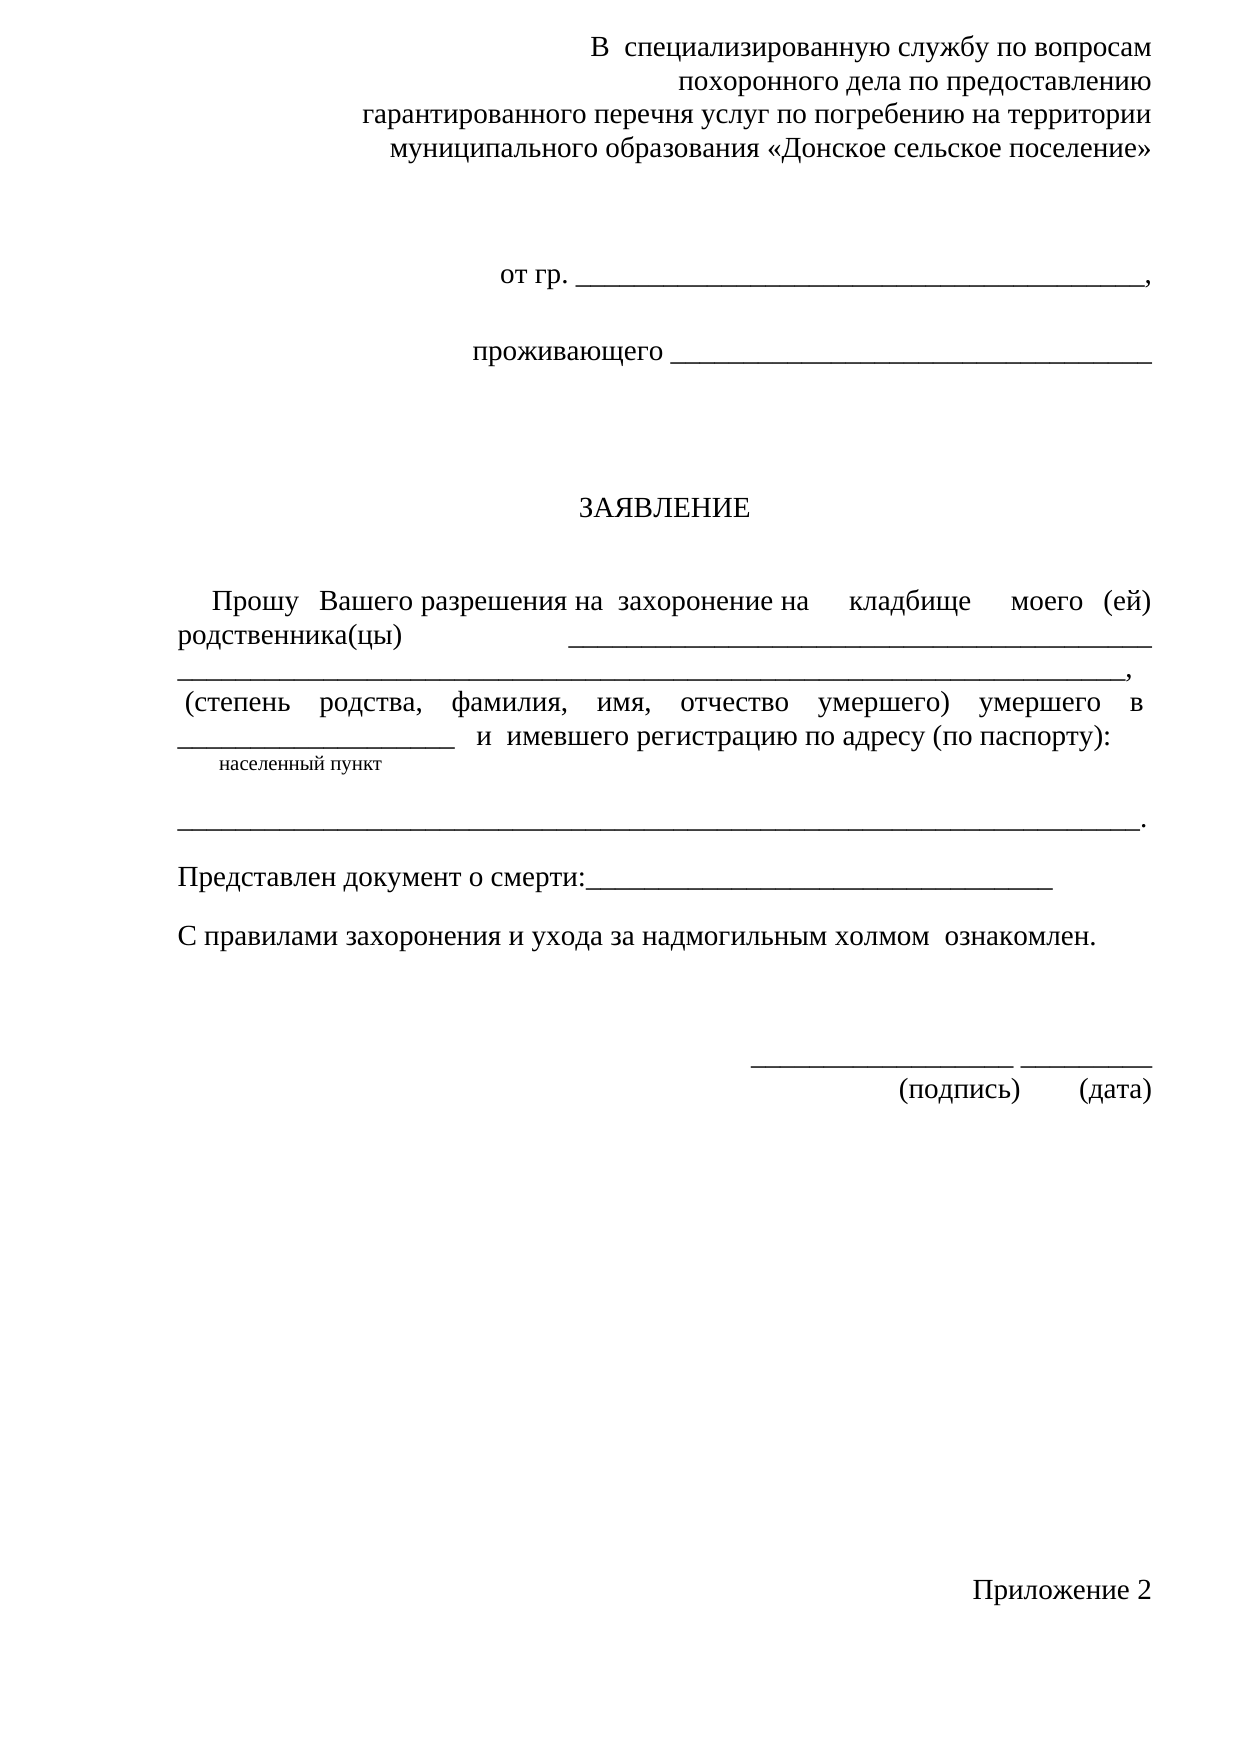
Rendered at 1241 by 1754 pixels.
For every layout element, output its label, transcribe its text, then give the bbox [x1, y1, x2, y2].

text ЗАЯВЛЕНИЕ [177, 452, 1152, 524]
text Приложение 2 [177, 1572, 1152, 1606]
text В специализированную службу по вопросам [177, 29, 1152, 63]
text __________________________________________________________________. [177, 800, 1152, 833]
text С правилами захоронения и ухода за надмогильным холмом ознакомлен. [177, 918, 1152, 952]
text муниципального образования «Донское сельское поселение» [177, 130, 1152, 164]
text Представлен документ о смерти:________________________________ [177, 859, 1152, 893]
text похоронного дела по предоставлению [177, 63, 1152, 97]
text __________________ _________ (подпись) (дата) [177, 1037, 1152, 1104]
text населенный пункт [177, 751, 1152, 775]
text Прошу Вашего разрешения на захоронение на кладбище моего (ей) родственника(цы) ________________________________________ _________________________________________________________________, (степень родства, фамилия, имя, отчество умершего) умершего в ___________________ и имевшего регистрацию по адресу (по паспорту): [177, 550, 1152, 751]
text от гр. _______________________________________, проживающего _________________________________ [177, 256, 1152, 367]
text гарантированного перечня услуг по погребению на территории [177, 97, 1152, 130]
